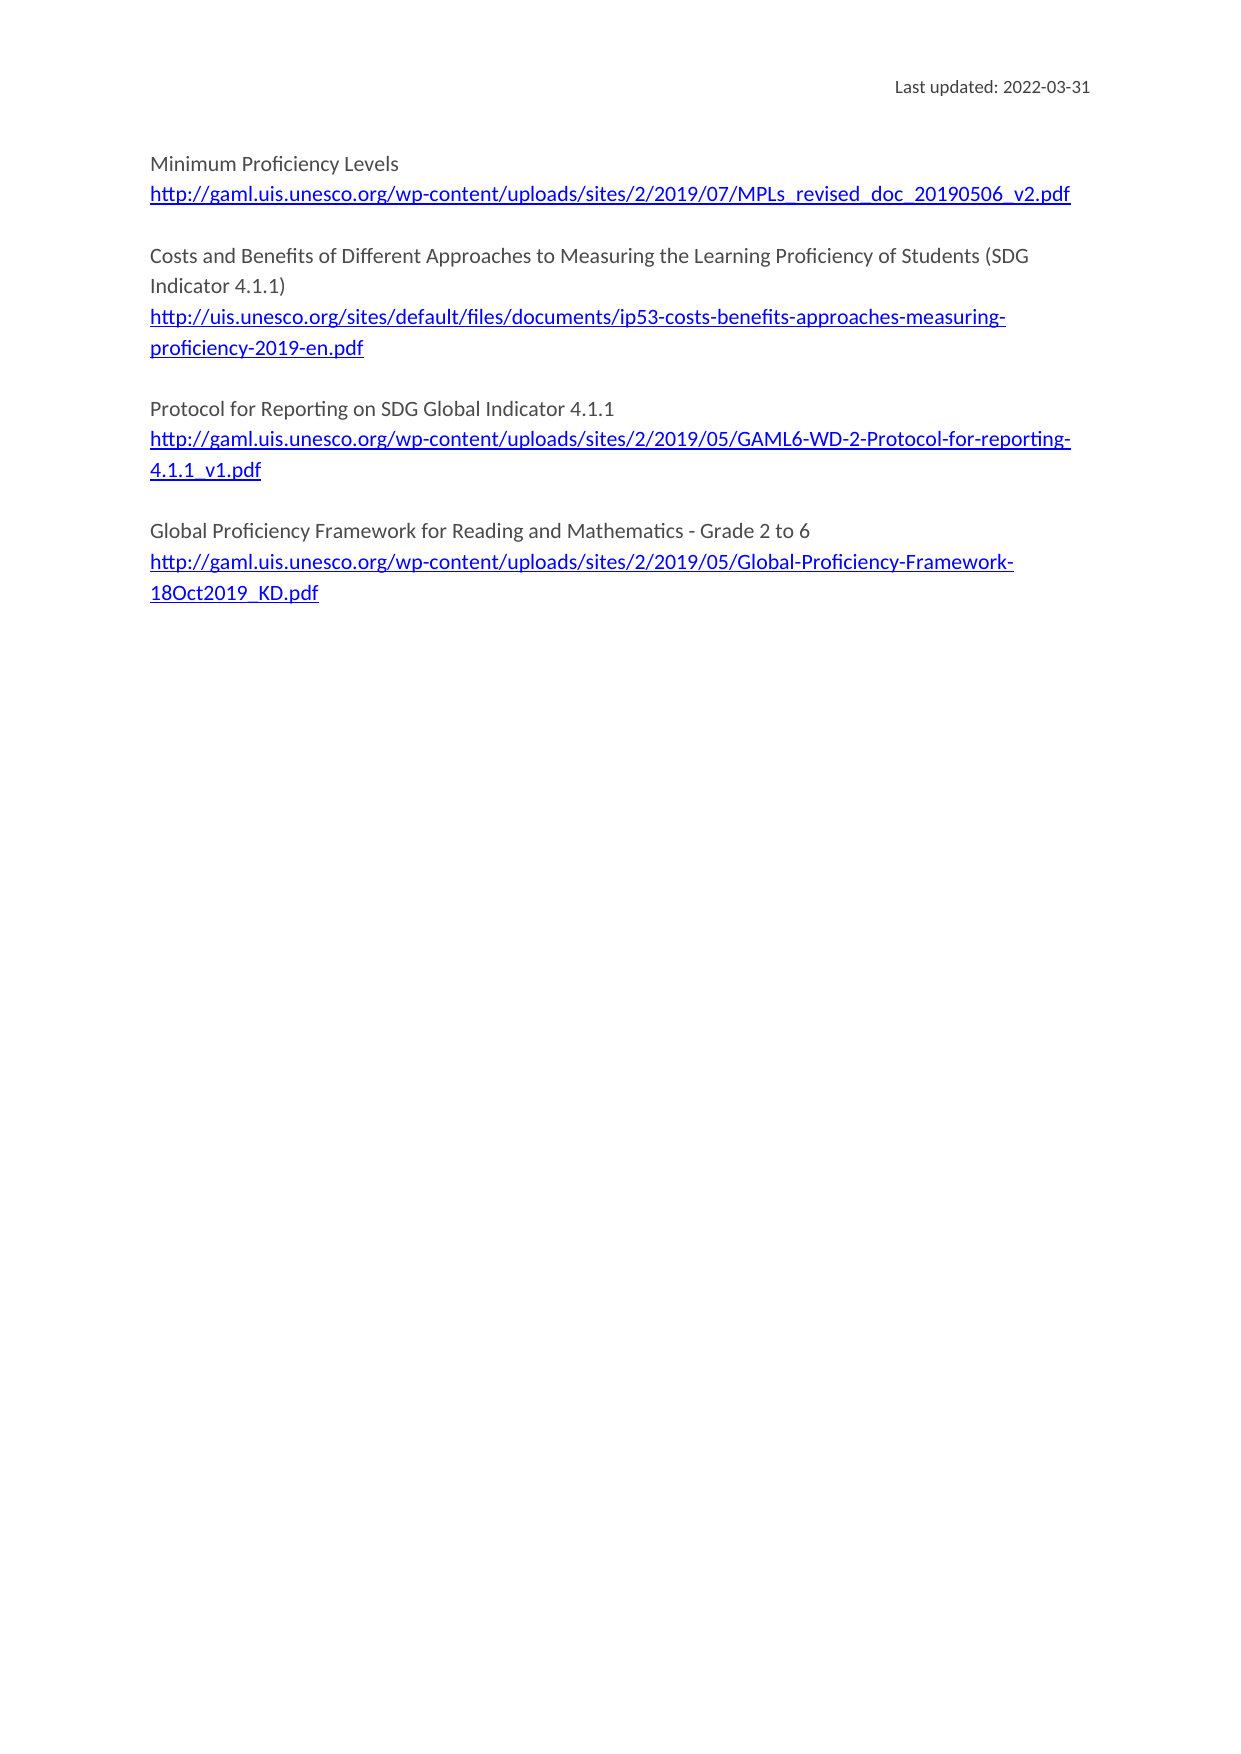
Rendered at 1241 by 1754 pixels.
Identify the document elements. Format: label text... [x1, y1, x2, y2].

text Global Proficiency Framework for Reading and Mathematics - Grade 2 to 6 [150, 517, 1090, 544]
text http://gaml.uis.unesco.org/wp-content/uploads/sites/2/2019/05/Global-Proficiency-Framework-18Oct2019_KD.pdf [150, 548, 1090, 605]
text Minimum Proficiency Levels [150, 150, 1090, 177]
text http://gaml.uis.unesco.org/wp-content/uploads/sites/2/2019/07/MPLs_revised_doc_20190506_v2.pdf [150, 181, 1090, 207]
text Protocol for Reporting on SDG Global Indicator 4.1.1 [150, 395, 1090, 422]
text Costs and Benefits of Different Approaches to Measuring the Learning Proficiency of Students (SDG Indicator 4.1.1) [150, 242, 1090, 299]
text http://gaml.uis.unesco.org/wp-content/uploads/sites/2/2019/05/GAML6-WD-2-Protocol-for-reporting-4.1.1_v1.pdf [150, 426, 1090, 483]
text http://uis.unesco.org/sites/default/files/documents/ip53-costs-benefits-approaches-measuring-proficiency-2019-en.pdf [150, 303, 1090, 360]
